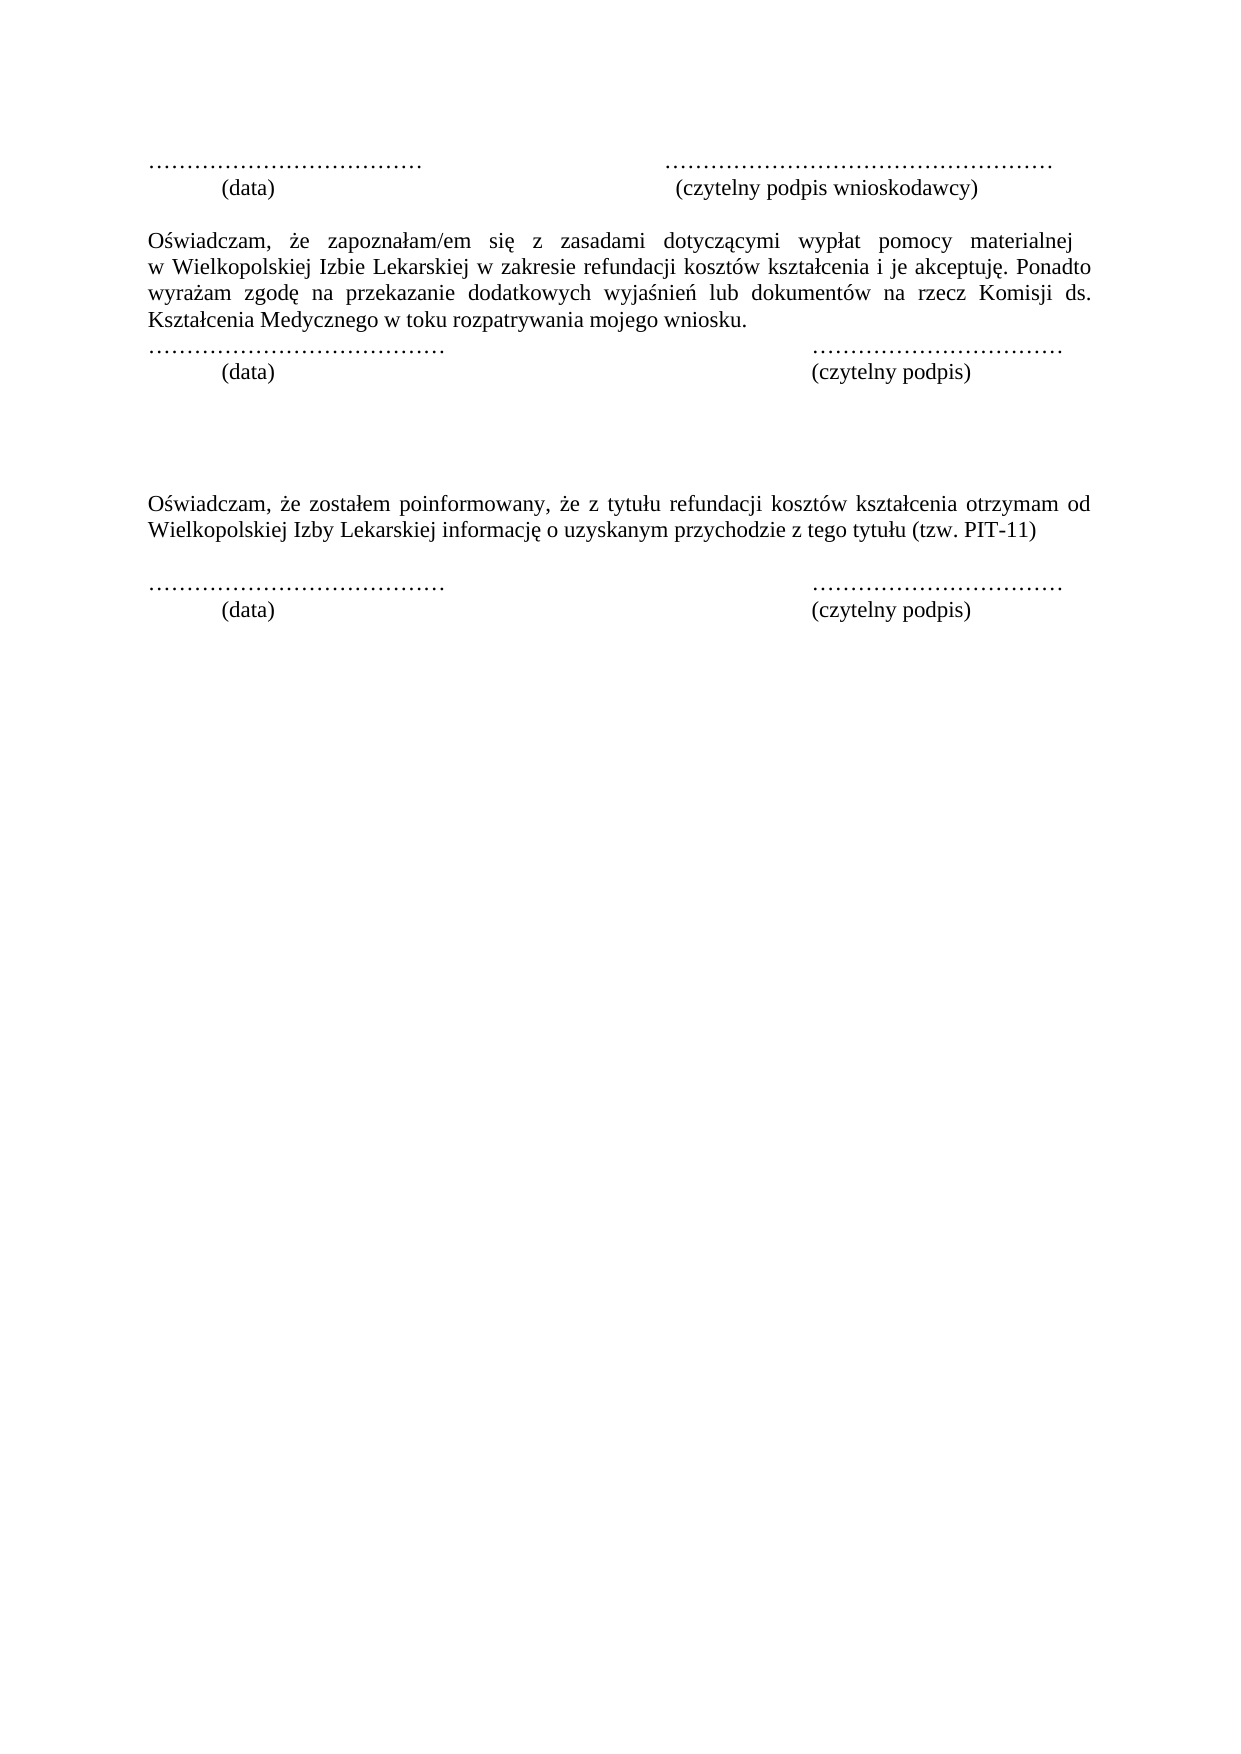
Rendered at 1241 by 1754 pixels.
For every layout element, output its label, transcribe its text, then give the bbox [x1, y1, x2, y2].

text ……………………………… …………………………………………… [148, 148, 1093, 174]
text ………………………………… …………………………… [148, 569, 1093, 596]
text Oświadczam, że zapoznałam/em się z zasadami dotyczącymi wypłat pomocy materialnej w Wielkopolskiej Izbie Lekarskiej w zakresie refundacji kosztów kształcenia i je akceptuję. Ponadto wyrażam zgodę na przekazanie dodatkowych wyjaśnień lub dokumentów na rzecz Komisji ds. Kształcenia Medycznego w toku rozpatrywania mojego wniosku. [148, 227, 1093, 332]
text ………………………………… …………………………… [148, 332, 1093, 358]
text Oświadczam, że zostałem poinformowany, że z tytułu refundacji kosztów kształcenia otrzymam od Wielkopolskiej Izby Lekarskiej informację o uzyskanym przychodzie z tego tytułu (tzw. PIT-11) [148, 490, 1093, 543]
text (data) (czytelny podpis) [148, 358, 1093, 385]
text (data) (czytelny podpis wnioskodawcy) [148, 174, 1093, 200]
text (data) (czytelny podpis) [148, 596, 1093, 622]
